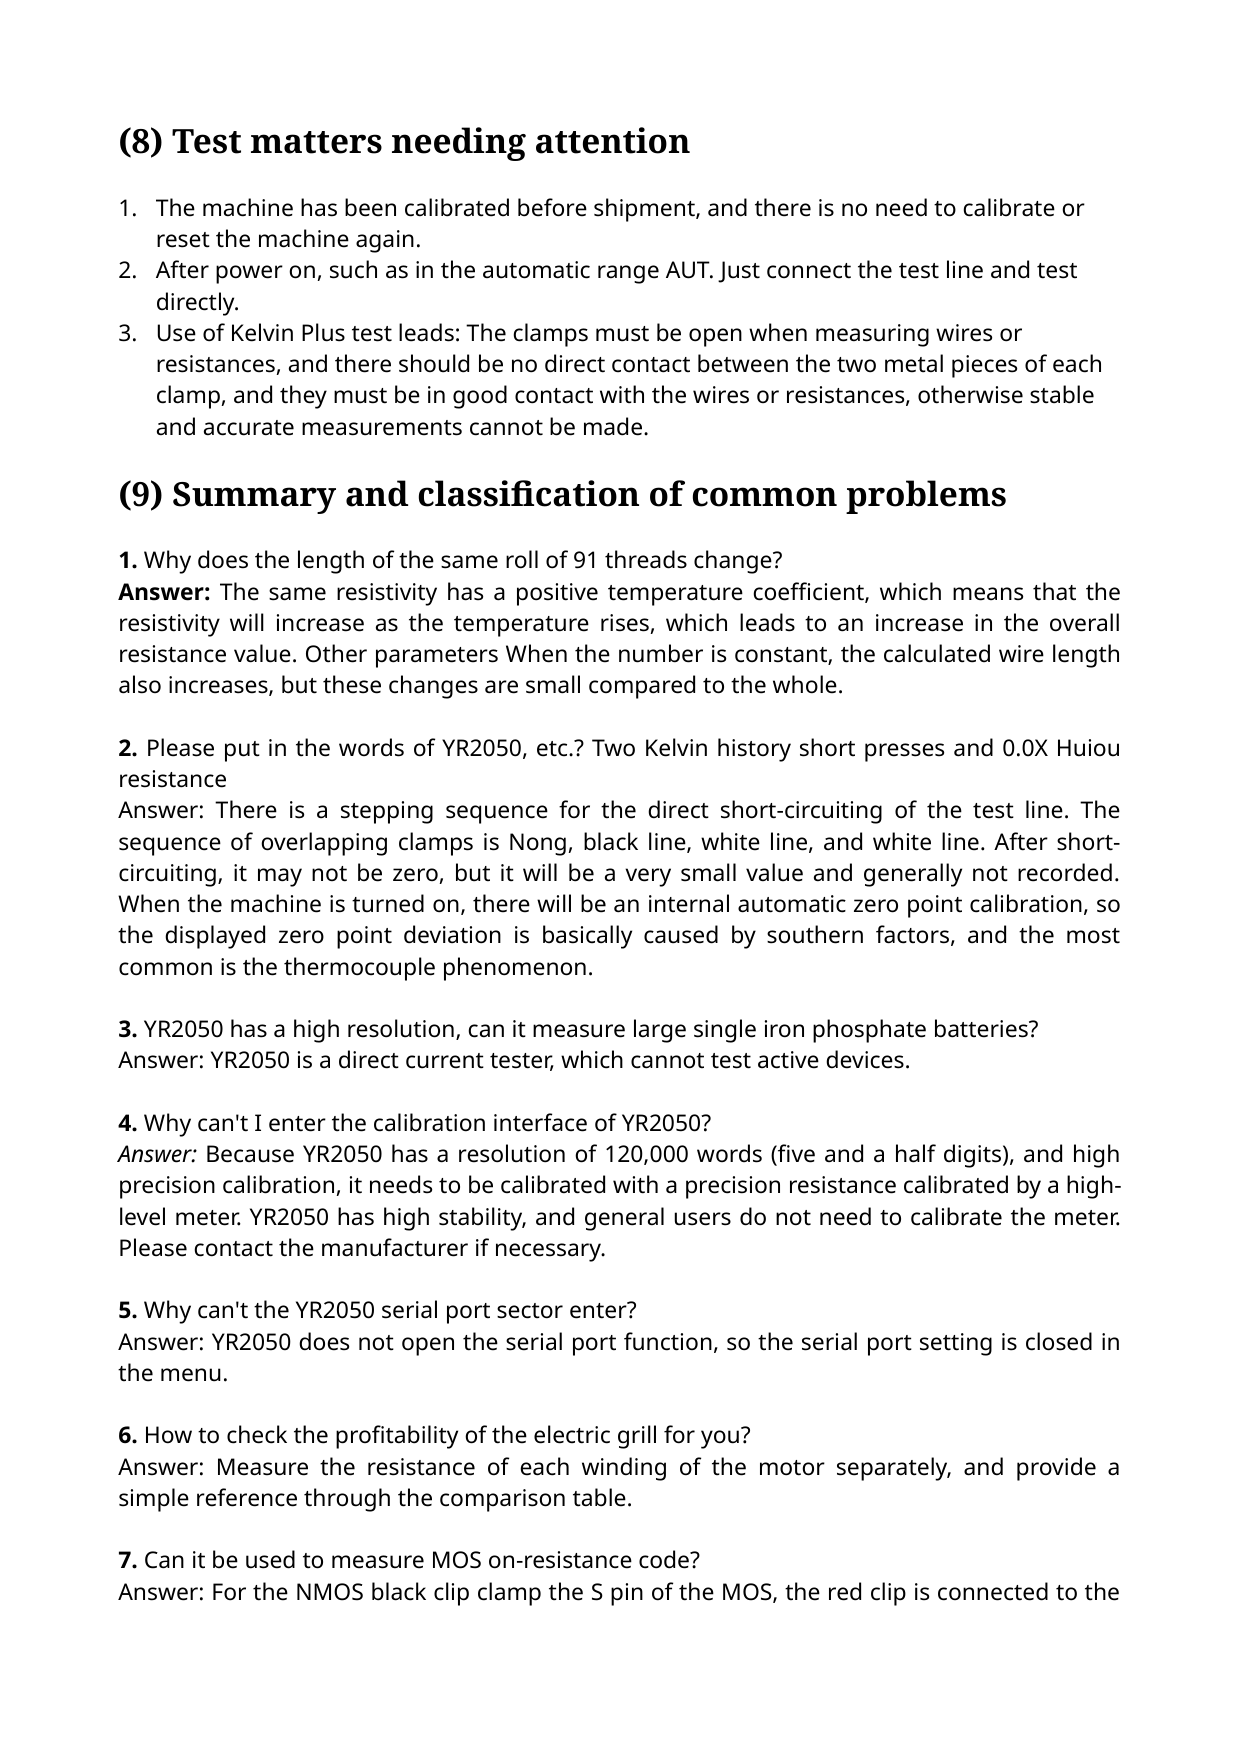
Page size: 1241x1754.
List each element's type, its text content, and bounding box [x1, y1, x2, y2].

list Use of Kelvin Plus test leads: The clamps must be open when measuring wires or resistances, and there should be no direct contact between the two metal pieces of each clamp, and they must be in good contact with the wires or resistances, otherwise stable and accurate measurements cannot be made. [118, 317, 1122, 442]
text Answer: YR2050 is a direct current tester, which cannot test active devices. [118, 1044, 1122, 1076]
text 3. YR2050 has a high resolution, can it measure large single iron phosphate batteries? [118, 1013, 1122, 1044]
text Answer: The same resistivity has a positive temperature coefficient, which means that the resistivity will increase as the temperature rises, which leads to an increase in the overall resistance value. Other parameters When the number is constant, the calculated wire length also increases, but these changes are small compared to the whole. [118, 576, 1122, 701]
text 4. Why can't I enter the calibration interface of YR2050? [118, 1107, 1122, 1138]
text Answer: There is a stepping sequence for the direct short-circuiting of the test line. The sequence of overlapping clamps is Nong, black line, white line, and white line. After short-circuiting, it may not be zero, but it will be a very small value and generally not recorded. When the machine is turned on, there will be an internal automatic zero point calibration, so the displayed zero point deviation is basically caused by southern factors, and the most common is the thermocouple phenomenon. [118, 794, 1122, 982]
text Answer: Measure the resistance of each winding of the motor separately, and provide a simple reference through the comparison table. [118, 1451, 1122, 1513]
list The machine has been calibrated before shipment, and there is no need to calibrate or reset the machine again. [118, 192, 1122, 254]
text 5. Why can't the YR2050 serial port sector enter? [118, 1294, 1122, 1326]
text 1. Why does the length of the same roll of 91 threads change? [118, 544, 1122, 576]
text (8) Test matters needing attention [118, 118, 1122, 163]
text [118, 1576, 1122, 1607]
text Answer: Because YR2050 has a resolution of 120,000 words (five and a half digits), and high precision calibration, it needs to be calibrated with a precision resistance calibrated by a high-level meter. YR2050 has high stability, and general users do not need to calibrate the meter. Please contact the manufacturer if necessary. [118, 1138, 1122, 1263]
text 2. Please put in the words of YR2050, etc.? Two Kelvin history short presses and 0.0X Huiou resistance [118, 732, 1122, 794]
text (9) Summary and classification of common problems [118, 470, 1122, 516]
text 7. Can it be used to measure MOS on-resistance code? [118, 1544, 1122, 1576]
list After power on, such as in the automatic range AUT. Just connect the test line and test directly. [118, 254, 1122, 317]
text 6. How to check the profitability of the electric grill for you? [118, 1419, 1122, 1451]
text Answer: YR2050 does not open the serial port function, so the serial port setting is closed in the menu. [118, 1326, 1122, 1388]
